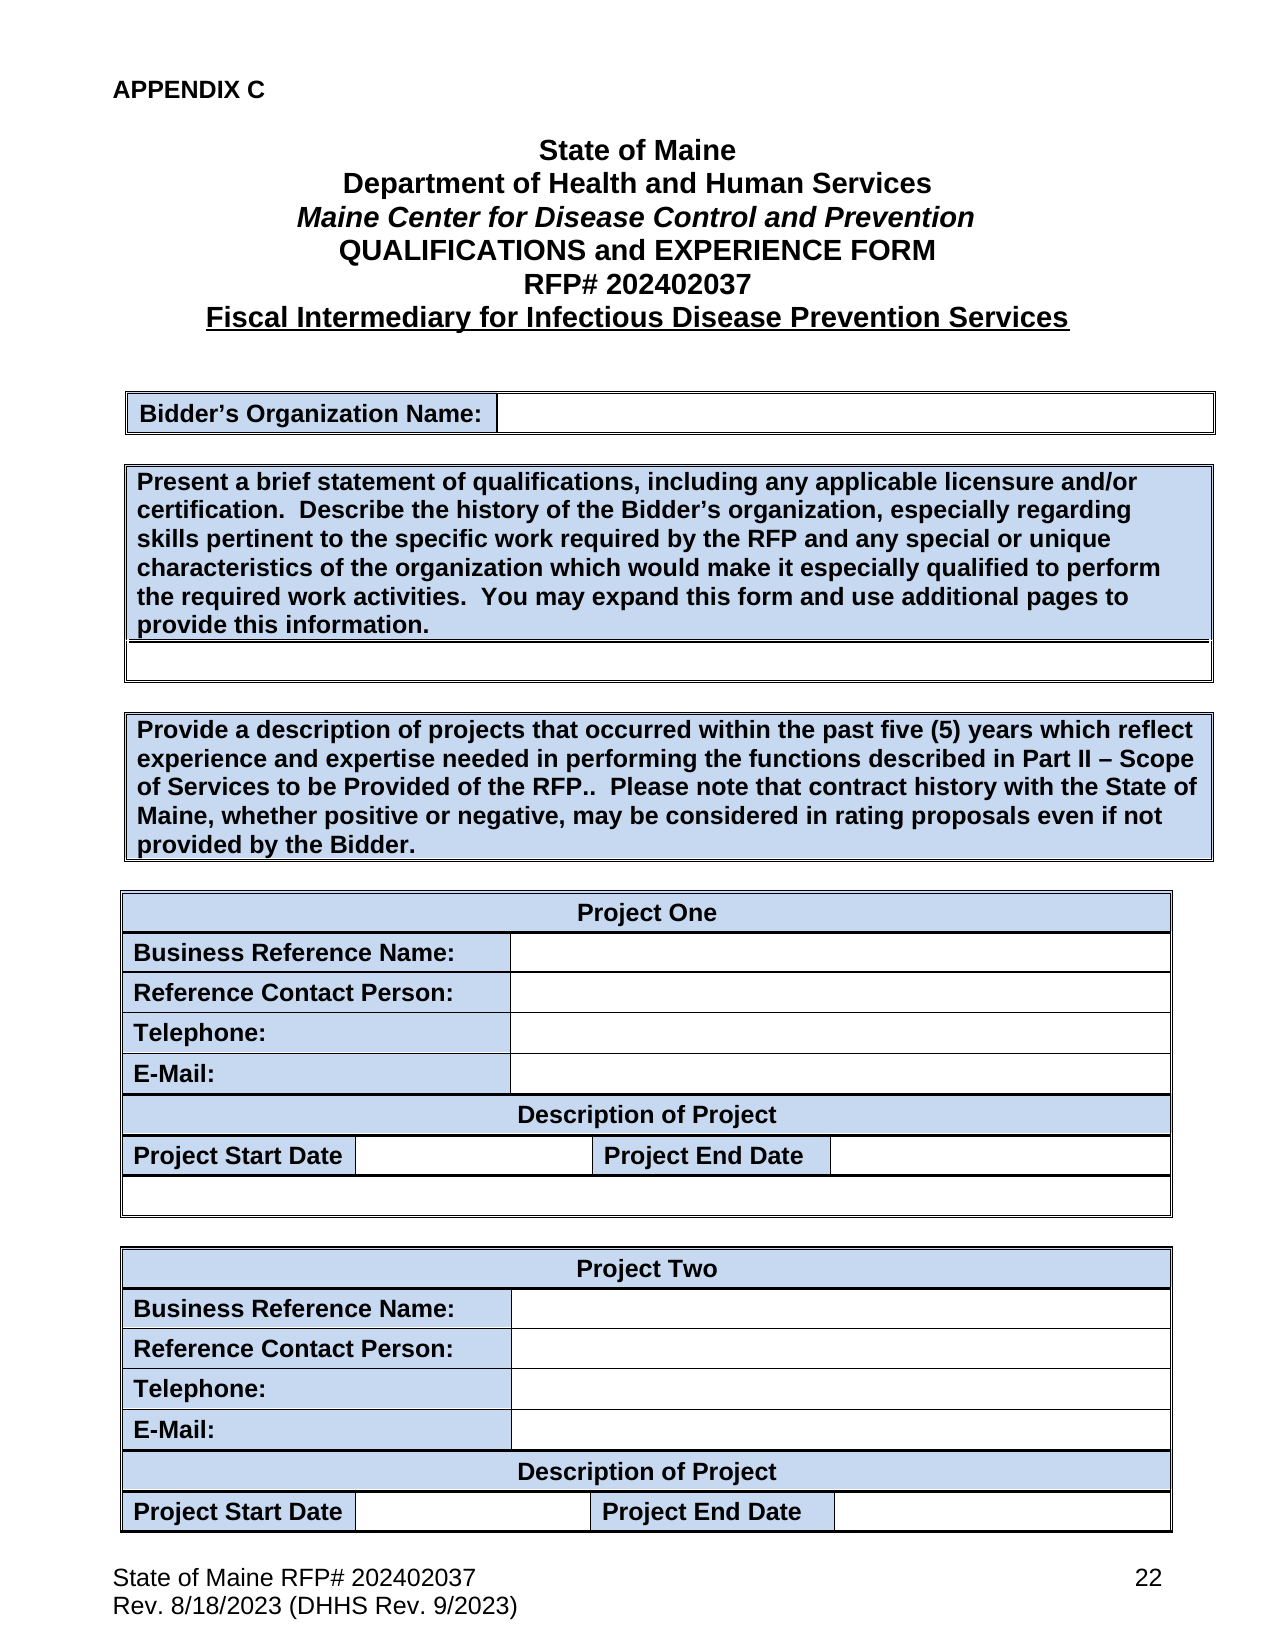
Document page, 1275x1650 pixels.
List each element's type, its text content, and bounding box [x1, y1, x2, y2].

table_header Bidder’s Organization Name: [128, 394, 496, 432]
table_cell Description of Project [123, 1452, 1170, 1489]
table_cell Telephone: [123, 1013, 510, 1052]
table_cell [512, 1410, 1170, 1449]
text Fiscal Intermediary for Infectious Disease Prevention Services [112, 300, 1162, 334]
table_cell Description of Project [123, 1096, 1170, 1133]
text Maine Center for Disease Control and Prevention [112, 199, 1162, 233]
table_cell E-Mail: [123, 1410, 511, 1449]
table_header Project Two [123, 1250, 1170, 1287]
table_cell [512, 1369, 1170, 1408]
table_cell [356, 1137, 592, 1174]
table_cell Project Start Date [123, 1137, 355, 1174]
table_cell [511, 973, 1170, 1012]
table_cell Reference Contact Person: [123, 1329, 511, 1368]
table_cell Project End Date [593, 1137, 830, 1174]
table_cell Business Reference Name: [123, 934, 510, 971]
table_cell [356, 1493, 590, 1530]
text Department of Health and Human Services [112, 166, 1162, 199]
table_cell Project End Date [591, 1493, 834, 1530]
table_cell E-Mail: [123, 1054, 510, 1093]
table_cell [512, 1329, 1170, 1368]
table_cell Project Start Date [123, 1493, 355, 1530]
table_cell Reference Contact Person: [123, 973, 510, 1012]
table_cell [512, 1290, 1170, 1327]
table_cell [511, 934, 1170, 971]
table_header Project One [123, 894, 1170, 931]
text RFP# 202402037 [112, 267, 1162, 300]
text APPENDIX C [112, 75, 1162, 104]
table_cell [125, 639, 1213, 680]
table_cell [123, 1177, 1170, 1214]
table_cell [511, 1013, 1170, 1052]
table_header [498, 394, 1213, 432]
table_cell Business Reference Name: [123, 1290, 511, 1327]
table_cell [835, 1493, 1170, 1530]
table_cell Telephone: [123, 1369, 511, 1408]
table_header Present a brief statement of qualifications, including any applicable licensure and/or certification. Describe the history of the Bidder’s organization, especially regarding skills pertinent to the specific work required by the RFP and any special or unique characteristics of the organization which would make it especially qualified to perform the required work activities. You may expand this form and use additional pages to provide this information. [127, 467, 1211, 639]
table_header Provide a description of projects that occurred within the past five (5) years which reflect experience and expertise needed in performing the functions described in Part II – Scope of Services to be Provided of the RFP.. Please note that contract history with the State of Maine, whether positive or negative, may be considered in rating proposals even if not provided by the Bidder. [127, 715, 1211, 858]
table_cell [831, 1137, 1170, 1174]
text QUALIFICATIONS and EXPERIENCE FORM [112, 233, 1162, 267]
table_cell [511, 1054, 1170, 1093]
text State of Maine [112, 132, 1162, 166]
